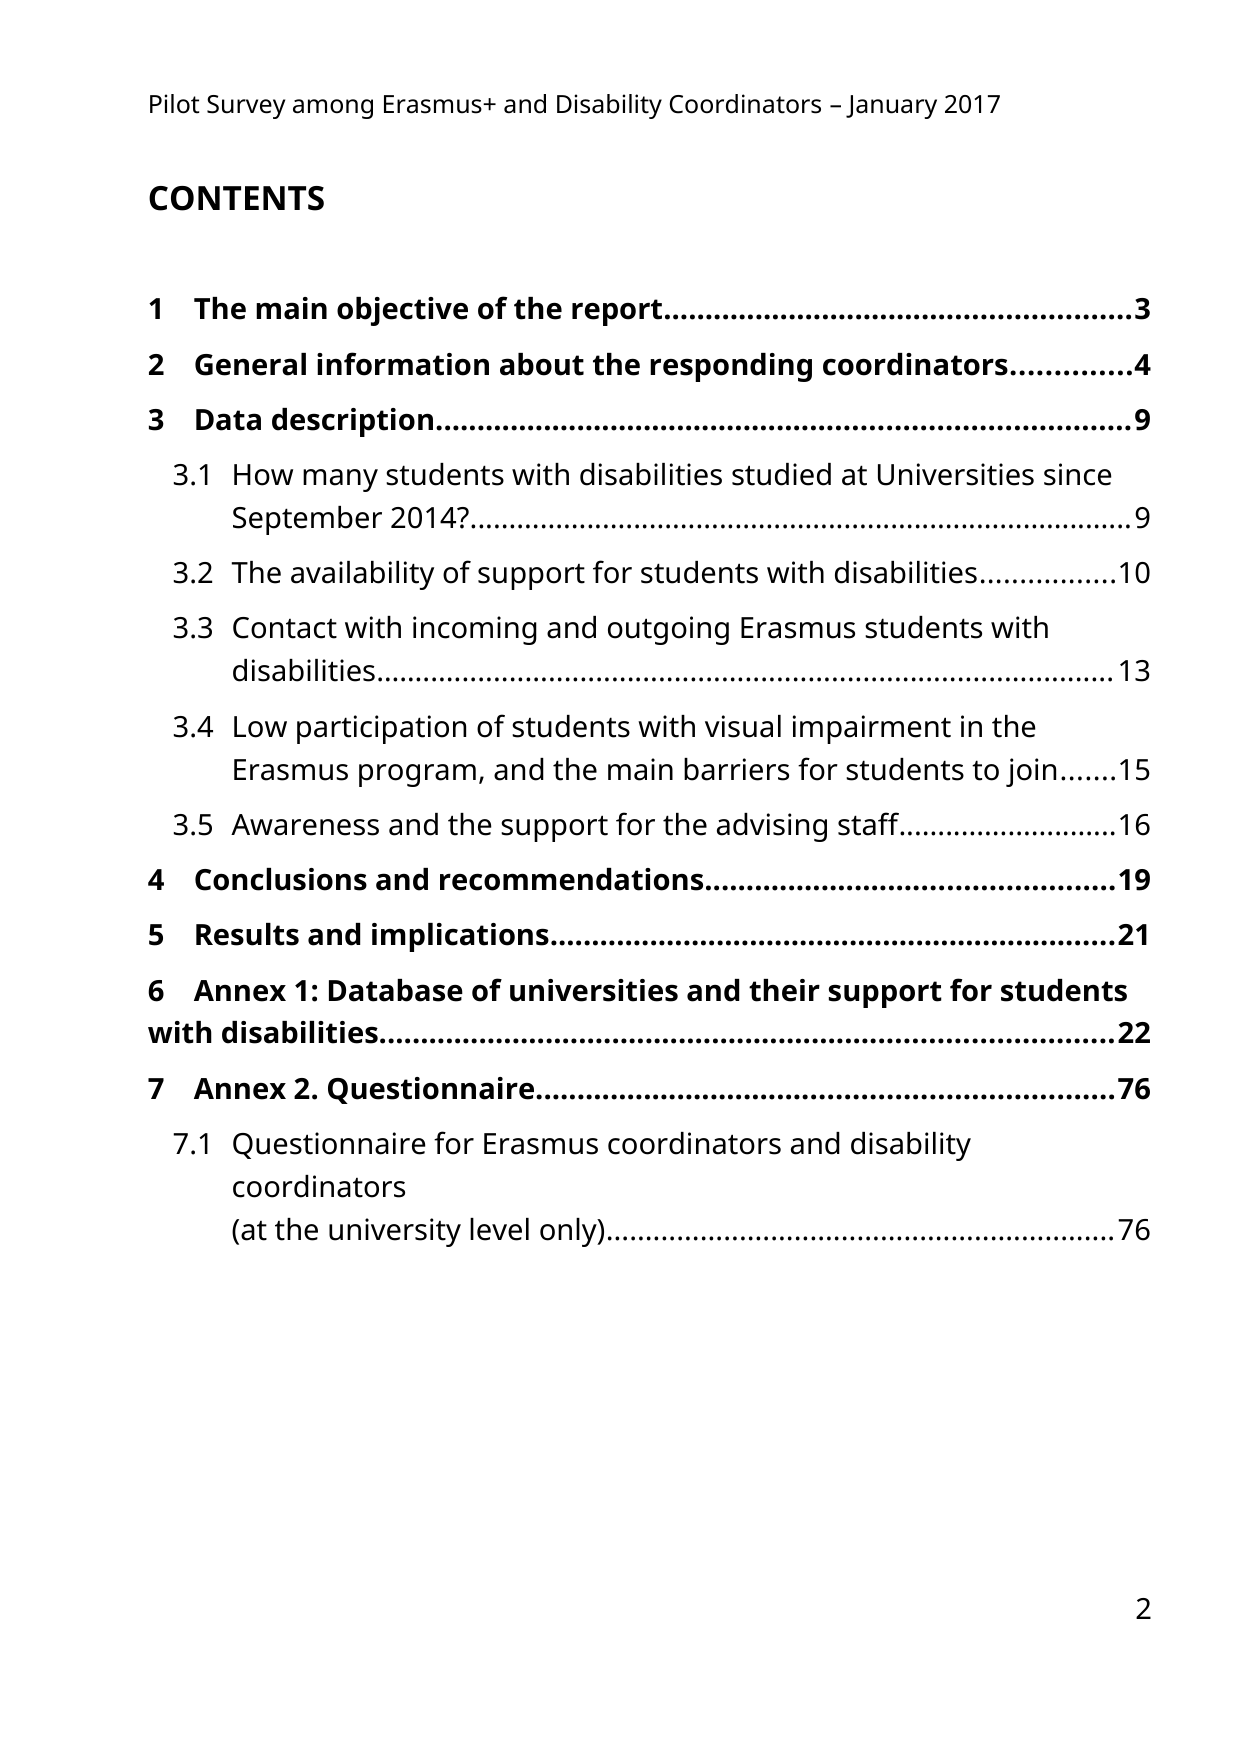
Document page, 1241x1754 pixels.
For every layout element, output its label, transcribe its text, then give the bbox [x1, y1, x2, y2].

text 7.1 Questionnaire for Erasmus coordinators and disability coordinators (at the university level only) 76 [172, 1123, 1152, 1249]
text 3.1 How many students with disabilities studied at Universities since September 2014?. 9 [172, 454, 1152, 537]
text 5 Results and implications 21 [148, 915, 1152, 954]
text 3.4 Low participation of students with visual impairment in the Erasmus program, and the main barriers for students to join 15 [172, 706, 1152, 788]
text 3.5 Awareness and the support for the advising staff 16 [172, 804, 1152, 844]
text 7 Annex 2. Questionnaire 76 [148, 1068, 1152, 1108]
text 3.3 Contact with incoming and outgoing Erasmus students with disabilities…….. 13 [172, 608, 1152, 690]
text 6 Annex 1: Database of universities and their support for students with disabilities. 22 [148, 970, 1152, 1052]
text 2 General information about the responding coordinators 4 [148, 344, 1152, 383]
text CONTENTS [148, 175, 1152, 221]
text 1 The main objective of the report 3 [148, 288, 1152, 328]
text 4 Conclusions and recommendations 19 [148, 859, 1152, 899]
text 3.2 The availability of support for students with disabilities 10 [172, 552, 1152, 592]
text 3 Data description 9 [148, 399, 1152, 439]
